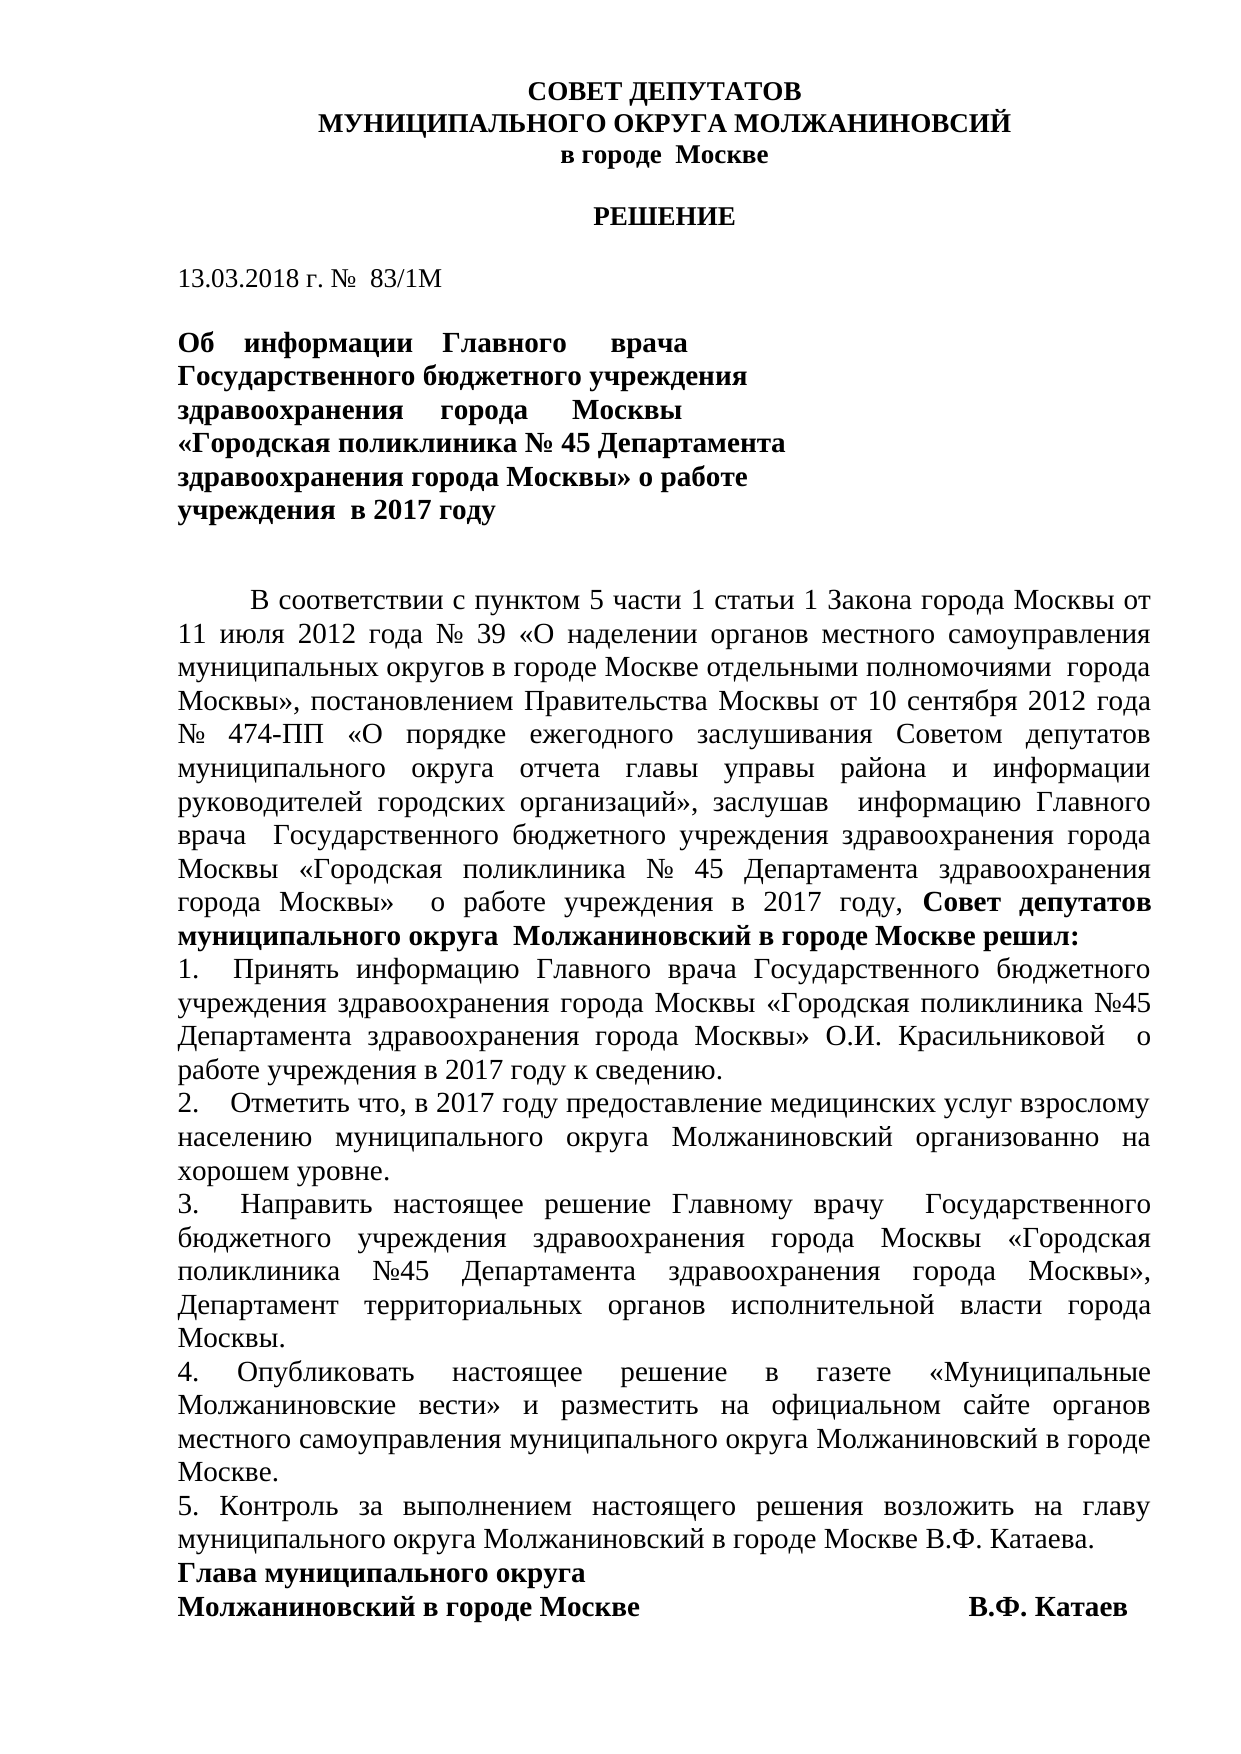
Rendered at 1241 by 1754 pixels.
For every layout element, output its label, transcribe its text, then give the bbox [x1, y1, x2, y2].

text Молжаниновский в городе Москве В.Ф. Катаев [177, 1589, 1152, 1622]
text здравоохранения города Москвы» о работе [177, 459, 1152, 492]
text 3. Направить настоящее решение Главному врачу Государственного бюджетного учреждения здравоохранения города Москвы «Городская поликлиника №45 Департамента здравоохранения города Москвы», Департамент территориальных органов исполнительной власти города Москвы. [177, 1186, 1152, 1354]
text «Городская поликлиника № 45 Департамента [177, 425, 1152, 459]
text в городе Москве [177, 138, 1152, 169]
text 1. Принять информацию Главного врача Государственного бюджетного учреждения здравоохранения города Москвы «Городская поликлиника №45 Департамента здравоохранения города Москвы» О.И. Красильниковой о работе учреждения в 2017 году к сведению. [177, 951, 1152, 1086]
text РЕШЕНИЕ [177, 200, 1152, 231]
text Об информации Главного врача [177, 325, 1152, 358]
text 13.03.2018 г. № 83/1М [177, 262, 1152, 293]
text МУНИЦИПАЛЬНОГО ОКРУГА МОЛЖАНИНОВСИЙ [177, 107, 1152, 138]
text 2. Отметить что, в 2017 году предоставление медицинских услуг взрослому населению муниципального округа Молжаниновский организованно на хорошем уровне. [177, 1086, 1152, 1186]
text Государственного бюджетного учреждения [177, 358, 1152, 392]
text 5. Контроль за выполнением настоящего решения возложить на главу муниципального округа Молжаниновский в городе Москве В.Ф. Катаева. [177, 1488, 1152, 1555]
text 4. Опубликовать настоящее решение в газете «Муниципальные Молжаниновские вести» и разместить на официальном сайте органов местного самоуправления муниципального округа Молжаниновский в городе Москве. [177, 1354, 1152, 1488]
text учреждения в 2017 году [177, 492, 1152, 526]
text Глава муниципального округа [177, 1555, 1152, 1589]
text СОВЕТ ДЕПУТАТОВ [177, 76, 1152, 107]
text В соответствии с пунктом 5 части 1 статьи 1 Закона города Москвы от 11 июля 2012 года № 39 «О наделении органов местного самоуправления муниципальных округов в городе Москве отдельными полномочиями города Москвы», постановлением Правительства Москвы от 10 сентября 2012 года № 474-ПП «О порядке ежегодного заслушивания Советом депутатов муниципального округа отчета главы управы района и информации руководителей городских организаций», заслушав информацию Главного врача Государственного бюджетного учреждения здравоохранения города Москвы «Городская поликлиника № 45 Департамента здравоохранения города Москвы» о работе учреждения в 2017 году, Совет депутатов муниципального округа Молжаниновский в городе Москве решил: [177, 582, 1152, 951]
text здравоохранения города Москвы [177, 392, 1152, 425]
